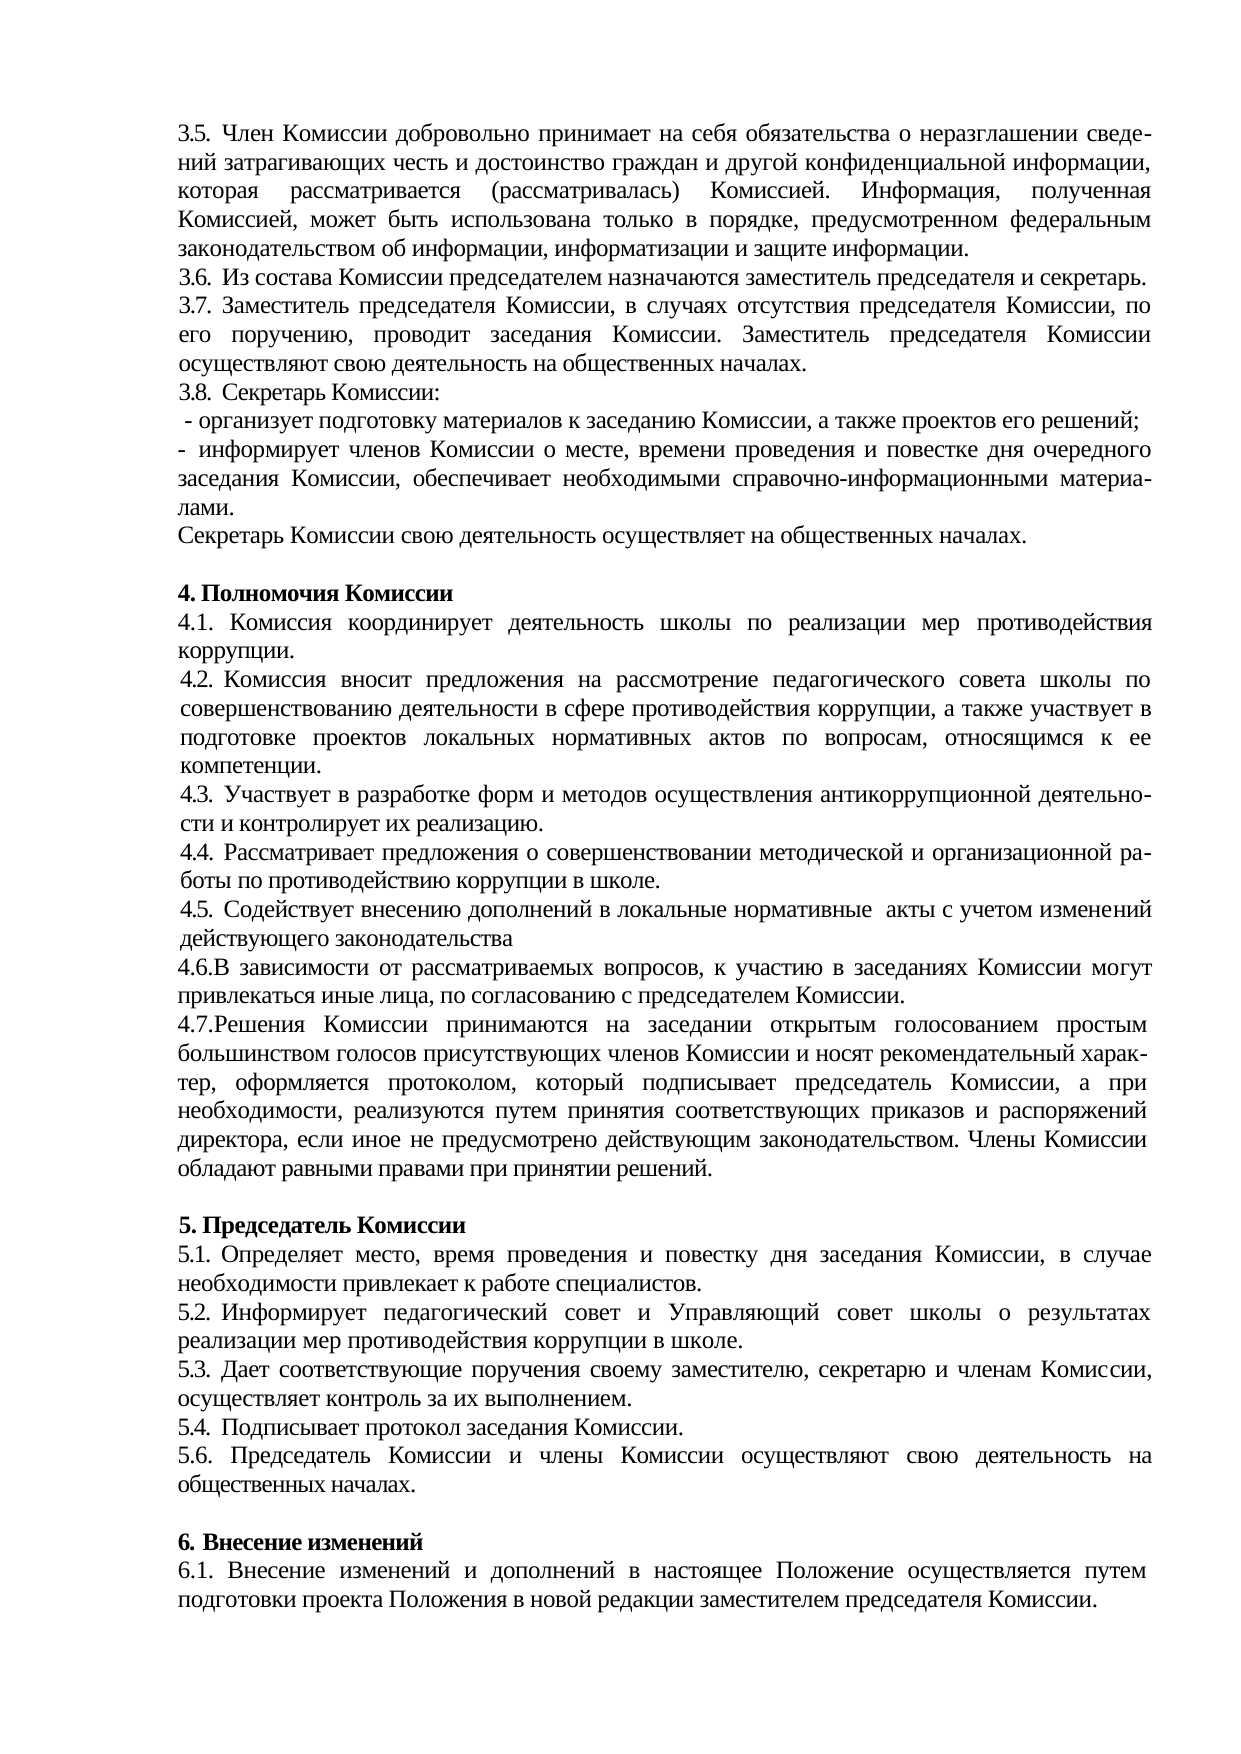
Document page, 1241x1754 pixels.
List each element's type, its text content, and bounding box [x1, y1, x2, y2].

list Содействует внесению дополнений в локальные нормативные акты с учетом изменений действующего законодательства [180, 894, 1152, 952]
list Секретарь Комиссии: [178, 377, 1152, 406]
text 4.7.Решения Комиссии принимаются на заседании открытым голосованием простым большинством голосов присутствующих членов Комиссии и носят рекомендательный характер, оформляется протоколом, который подписывает председатель Комиссии, а при необходимости, реализуются путем принятия соответствующих приказов и распоряжений директора, если иное не предусмотрено действующим законодательством. Члены Комиссии обладают равными правами при принятии решений. [177, 1009, 1148, 1182]
text 4.2. Комиссия вносит предложения на рассмотрение педагогического совета школы по совершенствованию деятельности в сфере противодействия коррупции, а также участвует в подготовке проектов локальных нормативных актов по вопросам, относящимся к ее компетенции. [180, 664, 1152, 779]
list Заместитель председателя Комиссии, в случаях отсутствия председателя Комиссии, по его поручению, проводит заседания Комиссии. Заместитель председателя Комиссии осуществляют свою деятельность на общественных началах. [178, 291, 1152, 377]
text 5.6. Председатель Комиссии и члены Комиссии осуществляют свою деятельность на общественных началах. [177, 1441, 1152, 1498]
list Участвует в разработке форм и методов осуществления антикоррупционной деятельности и контролирует их реализацию. [180, 779, 1152, 837]
text 6. Внесение изменений [178, 1527, 1152, 1556]
list Дает соответствующие поручения своему заместителю, секретарю и членам Комиссии, осуществляет контроль за их выполнением. [177, 1354, 1152, 1412]
list Из состава Комиссии председателем назначаются заместитель председателя и секретарь. [178, 262, 1152, 291]
text 4. Полномочия Комиссии [178, 578, 1152, 607]
list Рассматривает предложения о совершенствовании методической и организационной работы по противодействию коррупции в школе. [180, 837, 1152, 894]
list Информирует педагогический совет и Управляющий совет школы о результатах реализации мер противодействия коррупции в школе. [177, 1297, 1152, 1354]
text 6.1. Внесение изменений и дополнений в настоящее Положение осуществляется путем подготовки проекта Положения в новой редакции заместителем председателя Комиссии. [178, 1556, 1147, 1613]
text 4.1. Комиссия координирует деятельность школы по реализации мер противодействия коррупции. [177, 607, 1152, 664]
text 3.5. Член Комиссии добровольно принимает на себя обязательства о неразглашении сведений затрагивающих честь и достоинство граждан и другой конфиденциальной информации, которая рассматривается (рассматривалась) Комиссией. Информация, полученная Комиссией, может быть использована только в порядке, предусмотренном федеральным законодательством об информации, информатизации и защите информации. [177, 118, 1152, 262]
text - информирует членов Комиссии о месте, времени проведения и повестке дня очередного заседания Комиссии, обеспечивает необходимыми справочно-информационными материалами. Секретарь Комиссии свою деятельность осуществляет на общественных началах. [177, 434, 1152, 549]
text 5. Председатель Комиссии [179, 1211, 1152, 1239]
text 4.6.В зависимости от рассматриваемых вопросов, к участию в заседаниях Комиссии могут привлекаться иные лица, по согласованию с председателем Комиссии. [177, 952, 1152, 1009]
list Подписывает протокол заседания Комиссии. [177, 1412, 1104, 1441]
text 5.1. Определяет место, время проведения и повестку дня заседания Комиссии, в случае необходимости привлекает к работе специалистов. [177, 1239, 1152, 1297]
text - организует подготовку материалов к заседанию Комиссии, а также проектов его решений; [184, 406, 1152, 434]
